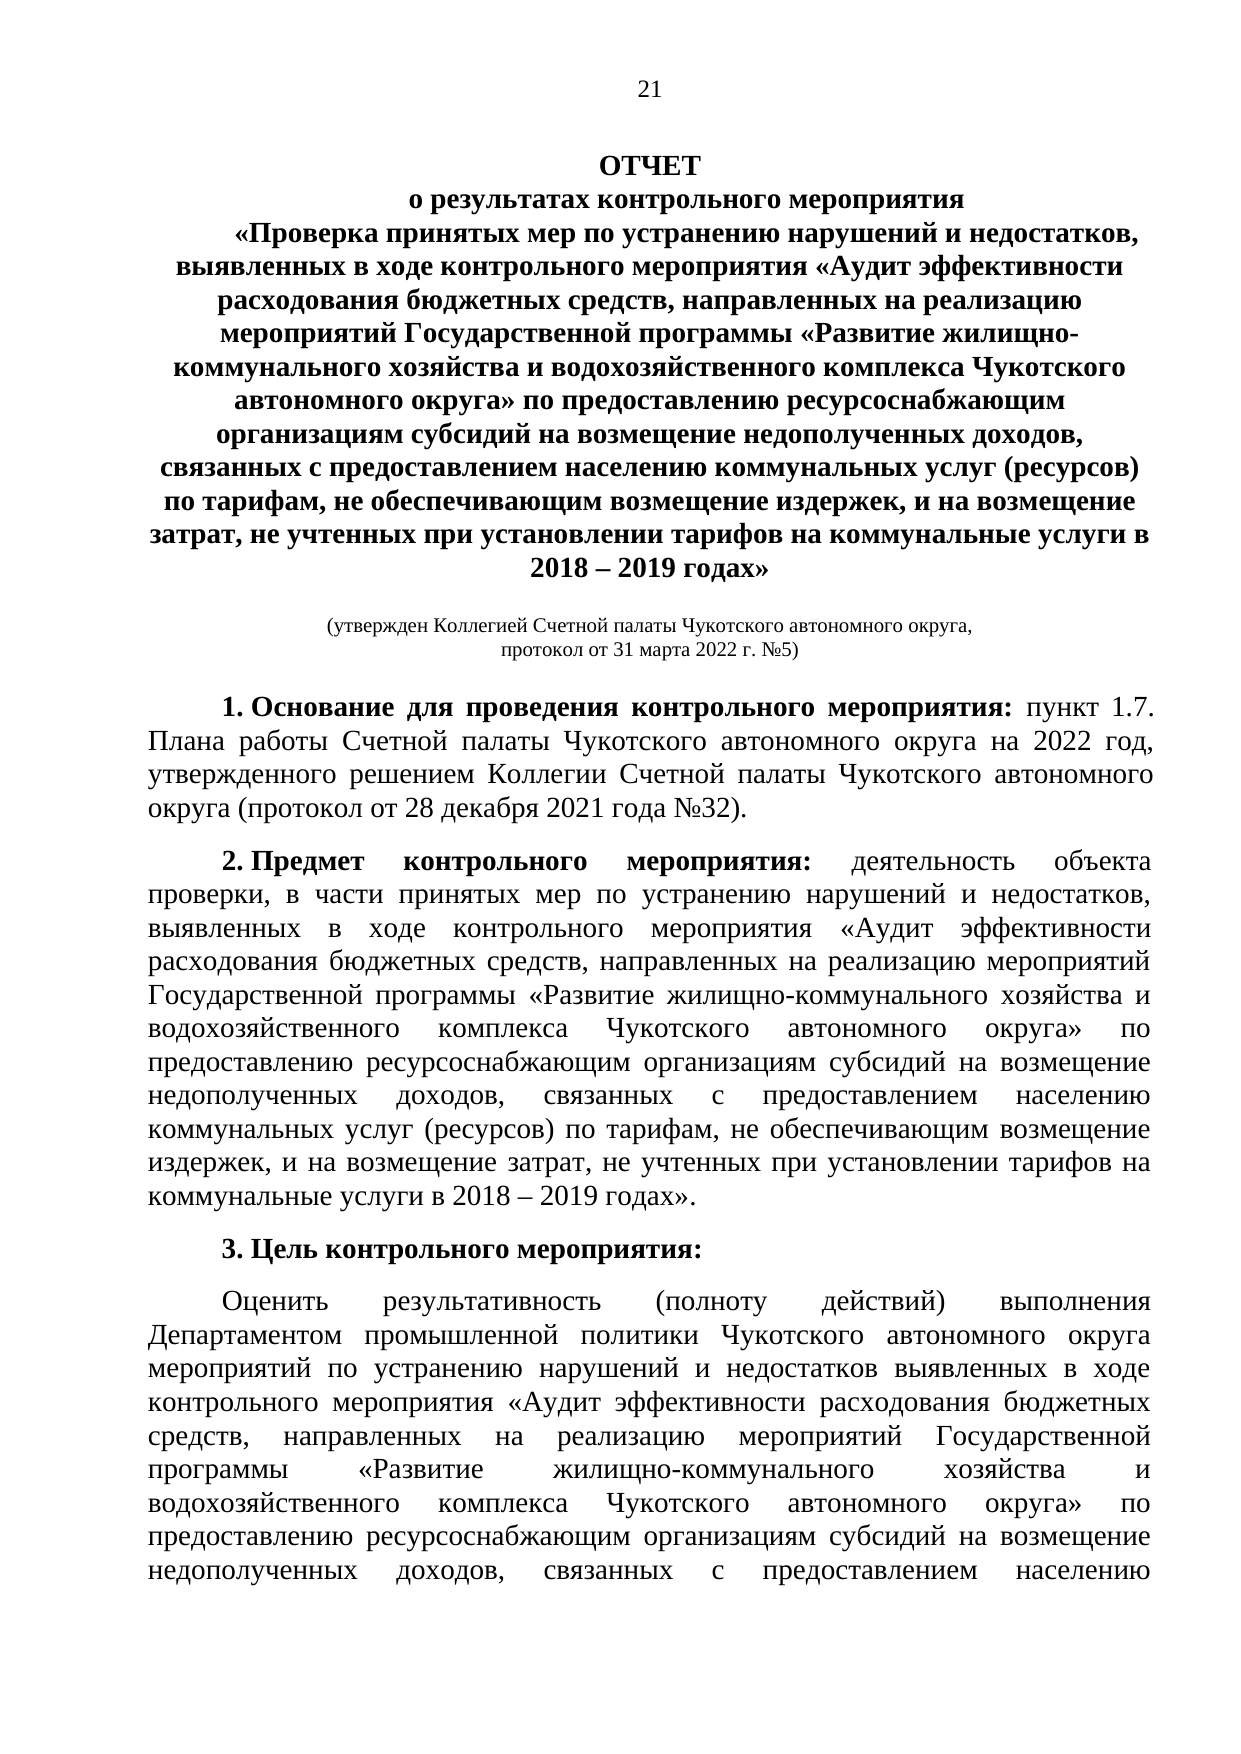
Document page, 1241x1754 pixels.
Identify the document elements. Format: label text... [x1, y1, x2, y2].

text 3. Цель контрольного мероприятия: [148, 1231, 1152, 1264]
text ОТЧЕТ [148, 148, 1152, 181]
text протокол от 31 марта 2022 г. №5) [148, 637, 1152, 661]
text 1. Основание для проведения контрольного мероприятия: пункт 1.7. Плана работы Счетной палаты Чукотского автономного округа на 2022 год, утвержденного решением Коллегии Счетной палаты Чукотского автономного округа (протокол от 28 декабря 2021 года №32). [148, 689, 1155, 823]
text 2. Предмет контрольного мероприятия: деятельность объекта проверки, в части принятых мер по устранению нарушений и недостатков, выявленных в ходе контрольного мероприятия «Аудит эффективности расходования бюджетных средств, направленных на реализацию мероприятий Государственной программы «Развитие жилищно-коммунального хозяйства и водохозяйственного комплекса Чукотского автономного округа» по предоставлению ресурсоснабжающим организациям субсидий на возмещение недополученных доходов, связанных с предоставлением населению коммунальных услуг (ресурсов) по тарифам, не обеспечивающим возмещение издержек, и на возмещение затрат, не учтенных при установлении тарифов на коммунальные услуги в 2018 – 2019 годах». [148, 843, 1152, 1212]
subtitle «Проверка принятых мер по устранению нарушений и недостатков, выявленных в ходе контрольного мероприятия «Аудит эффективности расходования бюджетных средств, направленных на реализацию мероприятий Государственной программы «Развитие жилищно-коммунального хозяйства и водохозяйственного комплекса Чукотского автономного округа» по предоставлению ресурсоснабжающим организациям субсидий на возмещение недополученных доходов, связанных с предоставлением населению коммунальных услуг (ресурсов) по тарифам, не обеспечивающим возмещение издержек, и на возмещение затрат, не учтенных при установлении тарифов на коммунальные услуги в 2018 – 2019 годах» [148, 215, 1152, 584]
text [148, 1283, 1152, 1585]
subtitle о результатах контрольного мероприятия [148, 181, 1152, 215]
text (утвержден Коллегией Счетной палаты Чукотского автономного округа, [148, 612, 1152, 637]
